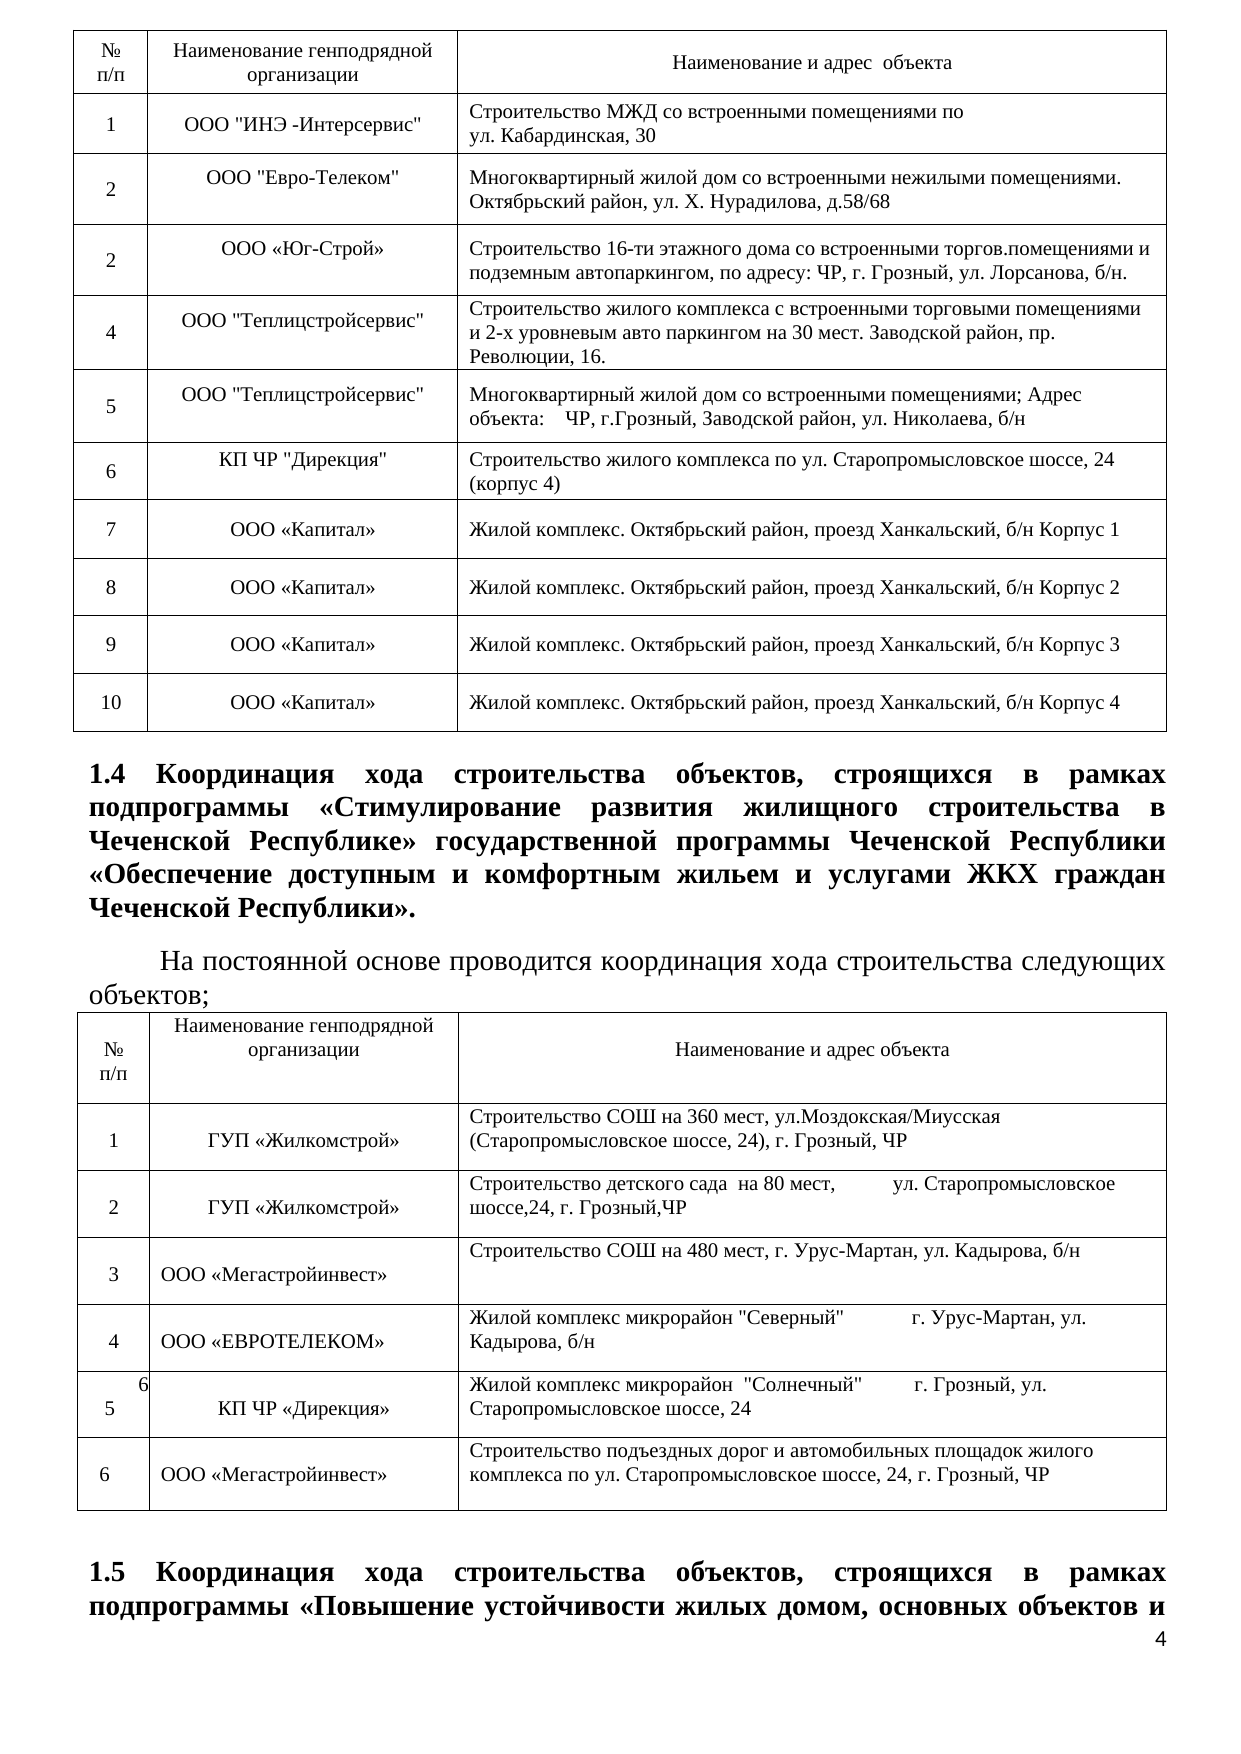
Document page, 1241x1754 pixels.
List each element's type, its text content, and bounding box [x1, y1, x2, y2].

table_cell ГУП «Жилкомстрой» [150, 1171, 458, 1237]
table_cell ООО «Капитал» [148, 674, 457, 731]
text На постоянной основе проводится координация хода строительства следующих объектов; [89, 943, 1167, 1012]
table_header № п/п [78, 1013, 149, 1103]
table_cell ООО «Мегастройинвест» [150, 1238, 458, 1304]
table_cell Жилой комплекс микрорайон "Северный" г. Урус-Мартан, ул. Кадырова, б/н [459, 1305, 1166, 1371]
table_cell 4 [74, 296, 147, 369]
table_cell Строительство СОШ на 480 мест, г. Урус-Мартан, ул. Кадырова, б/н [459, 1238, 1166, 1304]
table_cell Жилой комплекс. Октябрьский район, проезд Ханкальский, б/н Корпус 2 [458, 559, 1166, 615]
table_cell 3 [78, 1238, 149, 1304]
table_cell Жилой комплекс. Октябрьский район, проезд Ханкальский, б/н Корпус 1 [458, 500, 1166, 557]
table_cell 6 5 [78, 1372, 149, 1437]
table_cell ООО «Капитал» [148, 500, 457, 557]
table_cell Строительство детского сада на 80 мест, ул. Старопромысловское шоссе,24, г. Грозный,ЧР [459, 1171, 1166, 1237]
table_cell 2 [74, 225, 147, 294]
table_header Наименование и адрес объекта [459, 1013, 1166, 1103]
table_cell ООО «ЕВРОТЕЛЕКОМ» [150, 1305, 458, 1371]
table_cell 8 [74, 559, 147, 615]
table_header Наименование и адрес объекта [458, 31, 1166, 93]
table_cell ООО «Мегастройинвест» [150, 1438, 458, 1510]
table_cell Строительство СОШ на 360 мест, ул.Моздокская/Миусская (Старопромысловское шоссе, 24), г. Грозный, ЧР [459, 1104, 1166, 1169]
table_cell Многоквартирный жилой дом со встроенными помещениями; Адрес объекта: ЧР, г.Грозный, Заводской район, ул. Николаева, б/н [458, 370, 1166, 442]
table_cell 9 [74, 616, 147, 673]
table_cell ООО "Теплицстройсервис" [148, 370, 457, 442]
table_header Наименование генподрядной организации [150, 1013, 458, 1103]
table_cell 2 [78, 1171, 149, 1237]
table_cell ГУП «Жилкомстрой» [150, 1104, 458, 1169]
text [89, 1554, 1167, 1621]
table_cell ООО "Евро-Телеком" [148, 154, 457, 224]
table_cell Жилой комплекс микрорайон "Солнечный" г. Грозный, ул. Старопромысловское шоссе, 24 [459, 1372, 1166, 1437]
table_cell 5 [74, 370, 147, 442]
table_cell Многоквартирный жилой дом со встроенными нежилыми помещениями. Октябрьский район, ул. Х. Нурадилова, д.58/68 [458, 154, 1166, 224]
table_cell ООО «Капитал» [148, 616, 457, 673]
table_cell Строительство жилого комплекса с встроенными торговыми помещениями и 2-х уровневым авто паркингом на 30 мест. Заводской район, пр. Революции, 16. [458, 296, 1166, 369]
table_cell 1 [78, 1104, 149, 1169]
table_cell Строительство МЖД со встроенными помещениями по ул. Кабардинская, 30 [458, 94, 1166, 153]
table_cell 4 [78, 1305, 149, 1371]
table_cell ООО "Теплицстройсервис" [148, 296, 457, 369]
table_cell 10 [74, 674, 147, 731]
table_cell ООО "ИНЭ -Интерсервис" [148, 94, 457, 153]
table_cell ООО «Капитал» [148, 559, 457, 615]
table_cell Строительство подъездных дорог и автомобильных площадок жилого комплекса по ул. Старопромысловское шоссе, 24, г. Грозный, ЧР [459, 1438, 1166, 1510]
table_header Наименование генподрядной организации [148, 31, 457, 93]
table_cell КП ЧР «Дирекция» [150, 1372, 458, 1437]
table_cell Строительство 16-ти этажного дома со встроенными торгов.помещениями и подземным автопаркингом, по адресу: ЧР, г. Грозный, ул. Лорсанова, б/н. [458, 225, 1166, 294]
table_cell КП ЧР "Дирекция" [148, 443, 457, 499]
table_cell 7 [74, 500, 147, 557]
table_header № п/п [74, 31, 147, 93]
table_cell Жилой комплекс. Октябрьский район, проезд Ханкальский, б/н Корпус 4 [458, 674, 1166, 731]
table_cell 6 [78, 1438, 149, 1510]
table_cell ООО «Юг-Строй» [148, 225, 457, 294]
text 1.4 Координация хода строительства объектов, строящихся в рамках подпрограммы «Стимулирование развития жилищного строительства в Чеченской Республике» государственной программы Чеченской Республики «Обеспечение доступным и комфортным жильем и услугами ЖКХ граждан Чеченской Республики». [89, 756, 1167, 923]
table_cell Жилой комплекс. Октябрьский район, проезд Ханкальский, б/н Корпус 3 [458, 616, 1166, 673]
table_cell 6 [74, 443, 147, 499]
table_cell Строительство жилого комплекса по ул. Старопромысловское шоссе, 24 (корпус 4) [458, 443, 1166, 499]
table_cell 1 [74, 94, 147, 153]
table_cell 2 [74, 154, 147, 224]
